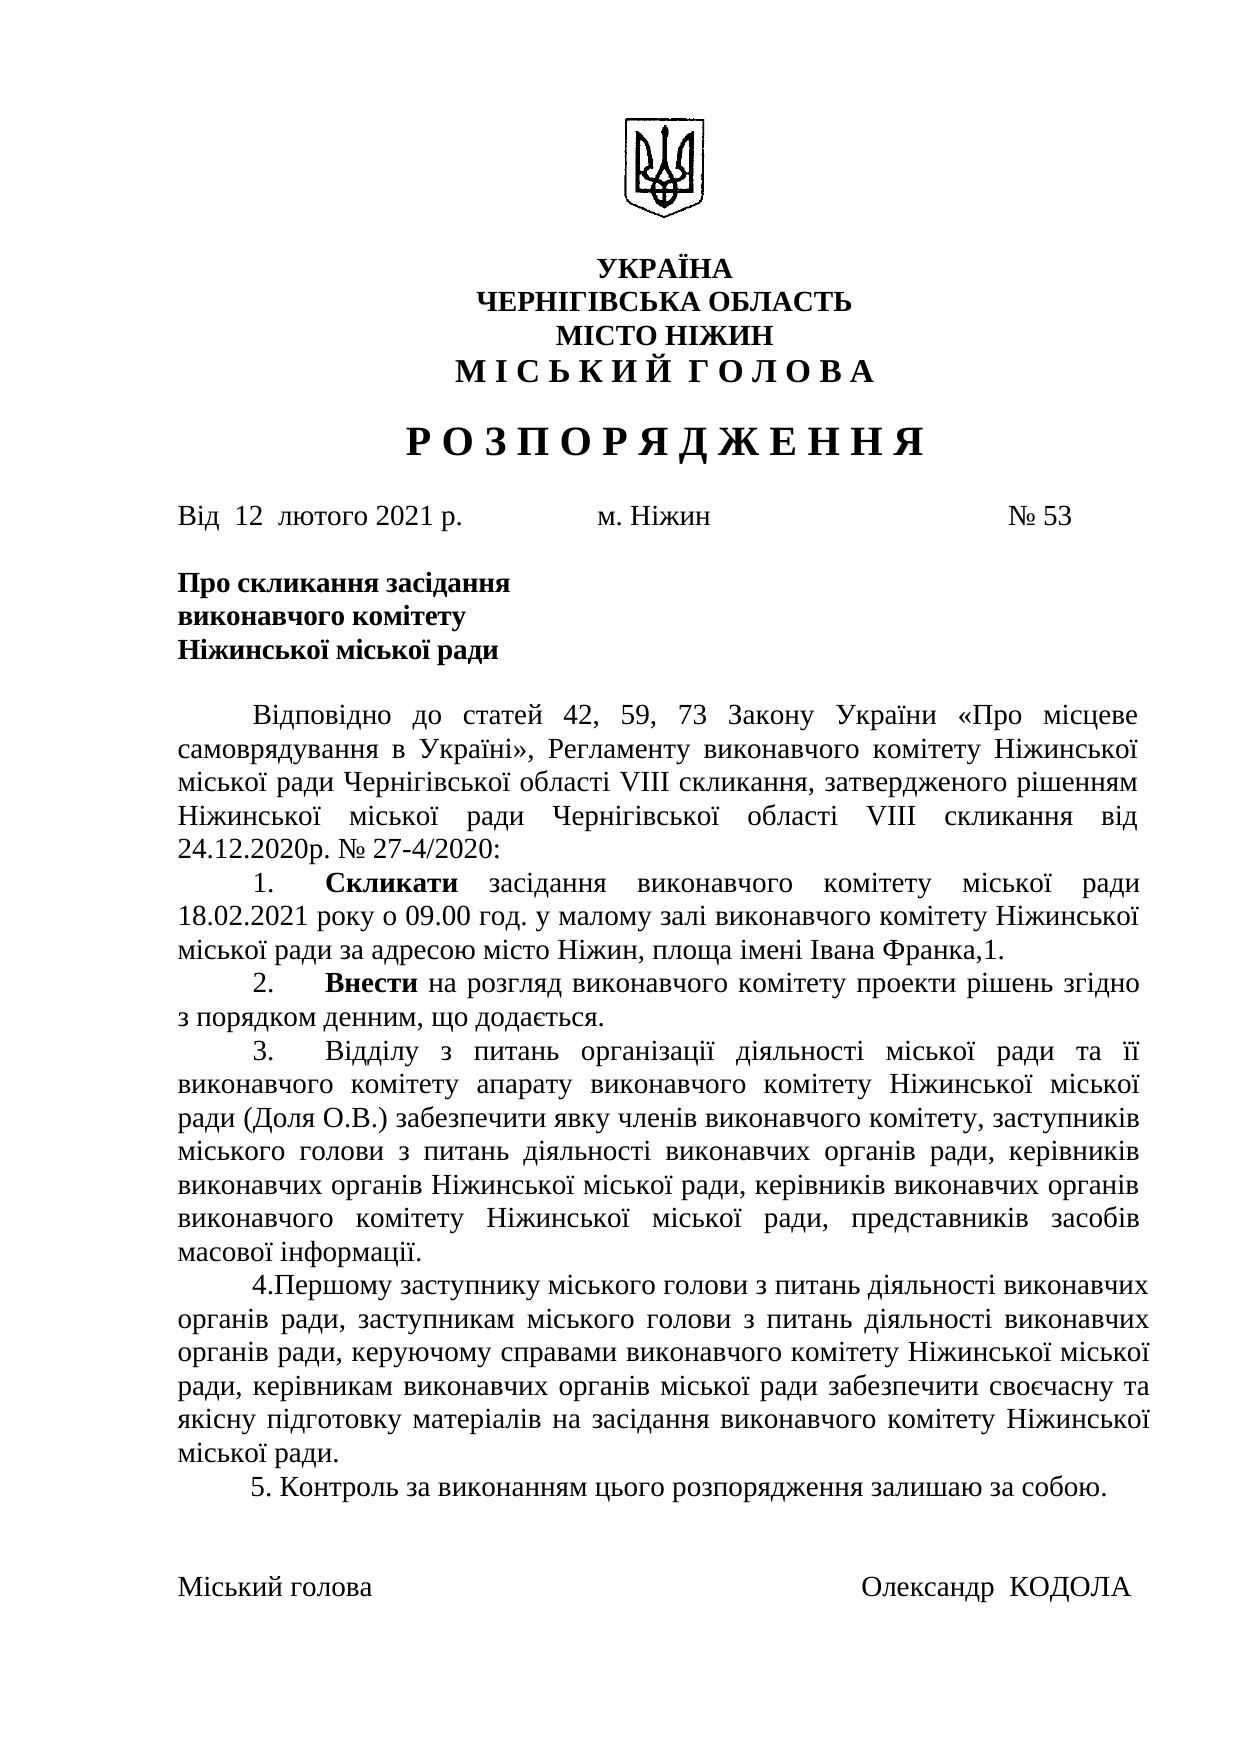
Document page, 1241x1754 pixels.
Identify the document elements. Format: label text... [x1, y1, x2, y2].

text Відповідно до статей 42, 59, 73 Закону України «Про місцеве самоврядування в Україні», Регламенту виконавчого комітету Ніжинської міської ради Чернігівської області VIII скликання, затвердженого рішенням Ніжинської міської ради Чернігівської області VIII скликання від 24.12.2020р. № 27-4/2020: [177, 697, 1139, 865]
picture [624, 118, 705, 218]
text Міський голова Олександр КОДОЛА [177, 1569, 1152, 1603]
text Від 12 лютого 2021 р. м. Ніжин № 53 [177, 498, 1152, 531]
text ЧЕРНІГІВСЬКА ОБЛАСТЬ [177, 284, 1152, 318]
text УКРАЇНА [177, 251, 1152, 284]
text МІСТО НІЖИН [177, 318, 1152, 351]
list Внести на розгляд виконавчого комітету проекти рішень згідно з порядком денним, що додається. [177, 966, 1141, 1033]
list Скликати засідання виконавчого комітету міської ради 18.02.2021 року о 09.00 год. у малому залі виконавчого комітету Ніжинської міської ради за адресою місто Ніжин, площа імені Івана Франка,1. [177, 865, 1141, 966]
text 5. Контроль за виконанням цього розпорядження залишаю за собою. [177, 1469, 1152, 1502]
text Про скликання засідання [177, 565, 1152, 598]
text 4.Першому заступнику міського голови з питань діяльності виконавчих органів ради, заступникам міського голови з питань діяльності виконавчих органів ради, керуючому справами виконавчого комітету Ніжинської міської ради, керівникам виконавчих органів міської ради забезпечити своєчасну та якісну підготовку матеріалів на засідання виконавчого комітету Ніжинської міської ради. [177, 1267, 1151, 1469]
text Ніжинської міської ради [177, 632, 1152, 665]
text М І С Ь К И Й Г О Л О В А [177, 351, 1152, 390]
text Р О З П О Р Я Д Ж Е Н Н Я [177, 416, 1152, 464]
text виконавчого комітету [177, 598, 1152, 632]
list Відділу з питань організації діяльності міської ради та її виконавчого комітету апарату виконавчого комітету Ніжинської міської ради (Доля О.В.) забезпечити явку членів виконавчого комітету, заступників міського голови з питань діяльності виконавчих органів ради, керівників виконавчих органів Ніжинської міської ради, керівників виконавчих органів виконавчого комітету Ніжинської міської ради, представників засобів масової інформації. [177, 1033, 1141, 1267]
